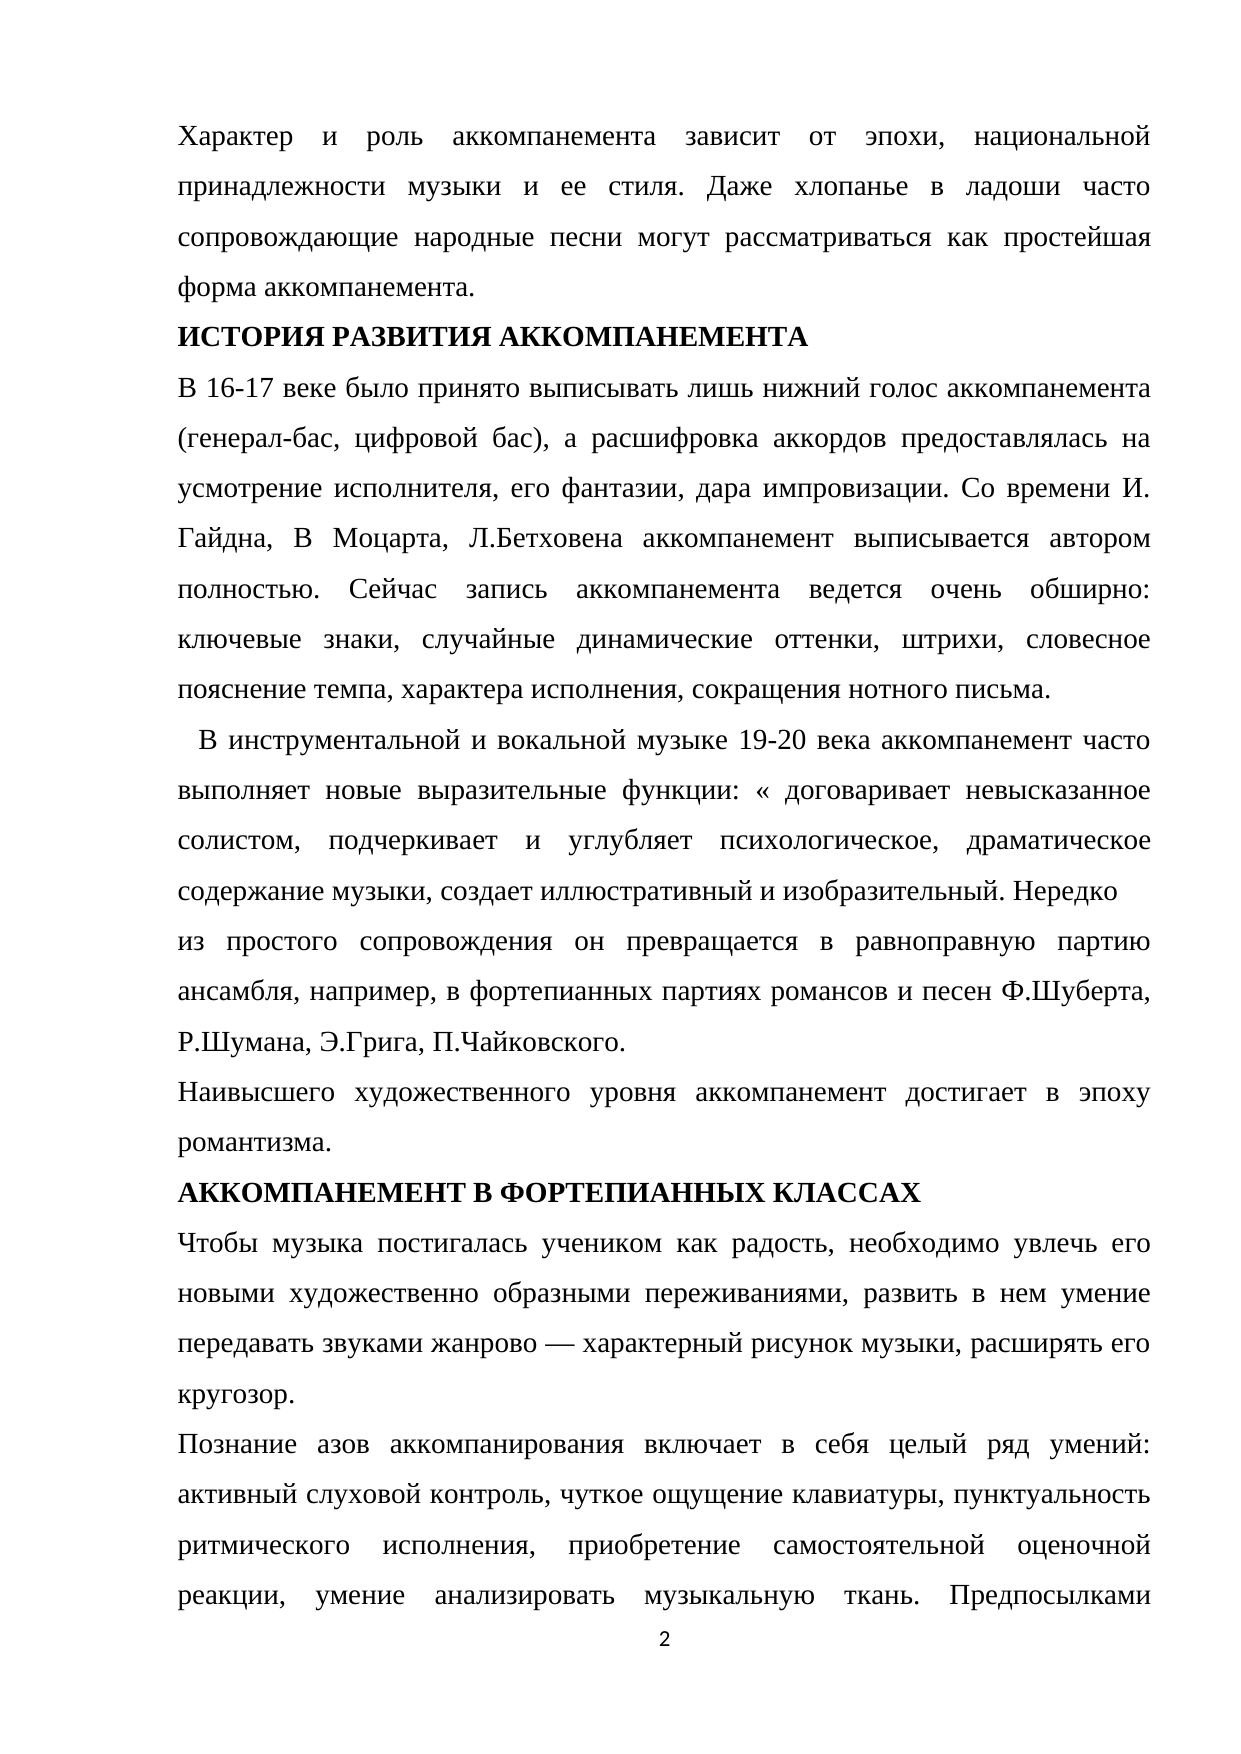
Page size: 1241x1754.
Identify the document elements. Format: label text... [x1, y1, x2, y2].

text Чтобы музыка постигалась учеником как радость, необходимо увлечь его новыми художественно образными переживаниями, развить в нем умение передавать звуками жанрово — характерный рисунок музыки, расширять его кругозор. [177, 1225, 1152, 1409]
text В 16-17 веке было принято выписывать лишь нижний голос аккомпанемента (генерал-бас, цифровой бас), а расшифровка аккордов предоставлялась на усмотрение исполнителя, его фантазии, дара импровизации. Со времени И. Гайдна, В Моцарта, Л.Бетховена аккомпанемент выписывается автором полностью. Сейчас запись аккомпанемента ведется очень обширно: ключевые знаки, случайные динамические оттенки, штрихи, словесное пояснение темпа, характера исполнения, сокращения нотного письма. [177, 370, 1152, 705]
text АККОМПАНЕМЕНТ В ФОРТЕПИАННЫХ КЛАССАХ [177, 1175, 1152, 1208]
text Наивысшего художественного уровня аккомпанемент достигает в эпоху романтизма. [177, 1074, 1152, 1158]
text Характер и роль аккомпанемента зависит от эпохи, национальной принадлежности музыки и ее стиля. Даже хлопанье в ладоши часто сопровождающие народные песни могут рассматриваться как простейшая форма аккомпанемента. [177, 118, 1152, 303]
text из простого сопровождения он превращается в равноправную партию ансамбля, например, в фортепианных партиях романсов и песен Ф.Шуберта, Р.Шумана, Э.Грига, П.Чайковского. [177, 923, 1152, 1057]
text ИСТОРИЯ РАЗВИТИЯ АККОМПАНЕМЕНТА [177, 319, 1152, 353]
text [177, 1426, 1152, 1611]
text В инструментальной и вокальной музыке 19-20 века аккомпанемент часто выполняет новые выразительные функции: « договаривает невысказанное солистом, подчеркивает и углубляет психологическое, драматическое содержание музыки, создает иллюстративный и изобразительный. Нередко [177, 722, 1152, 906]
